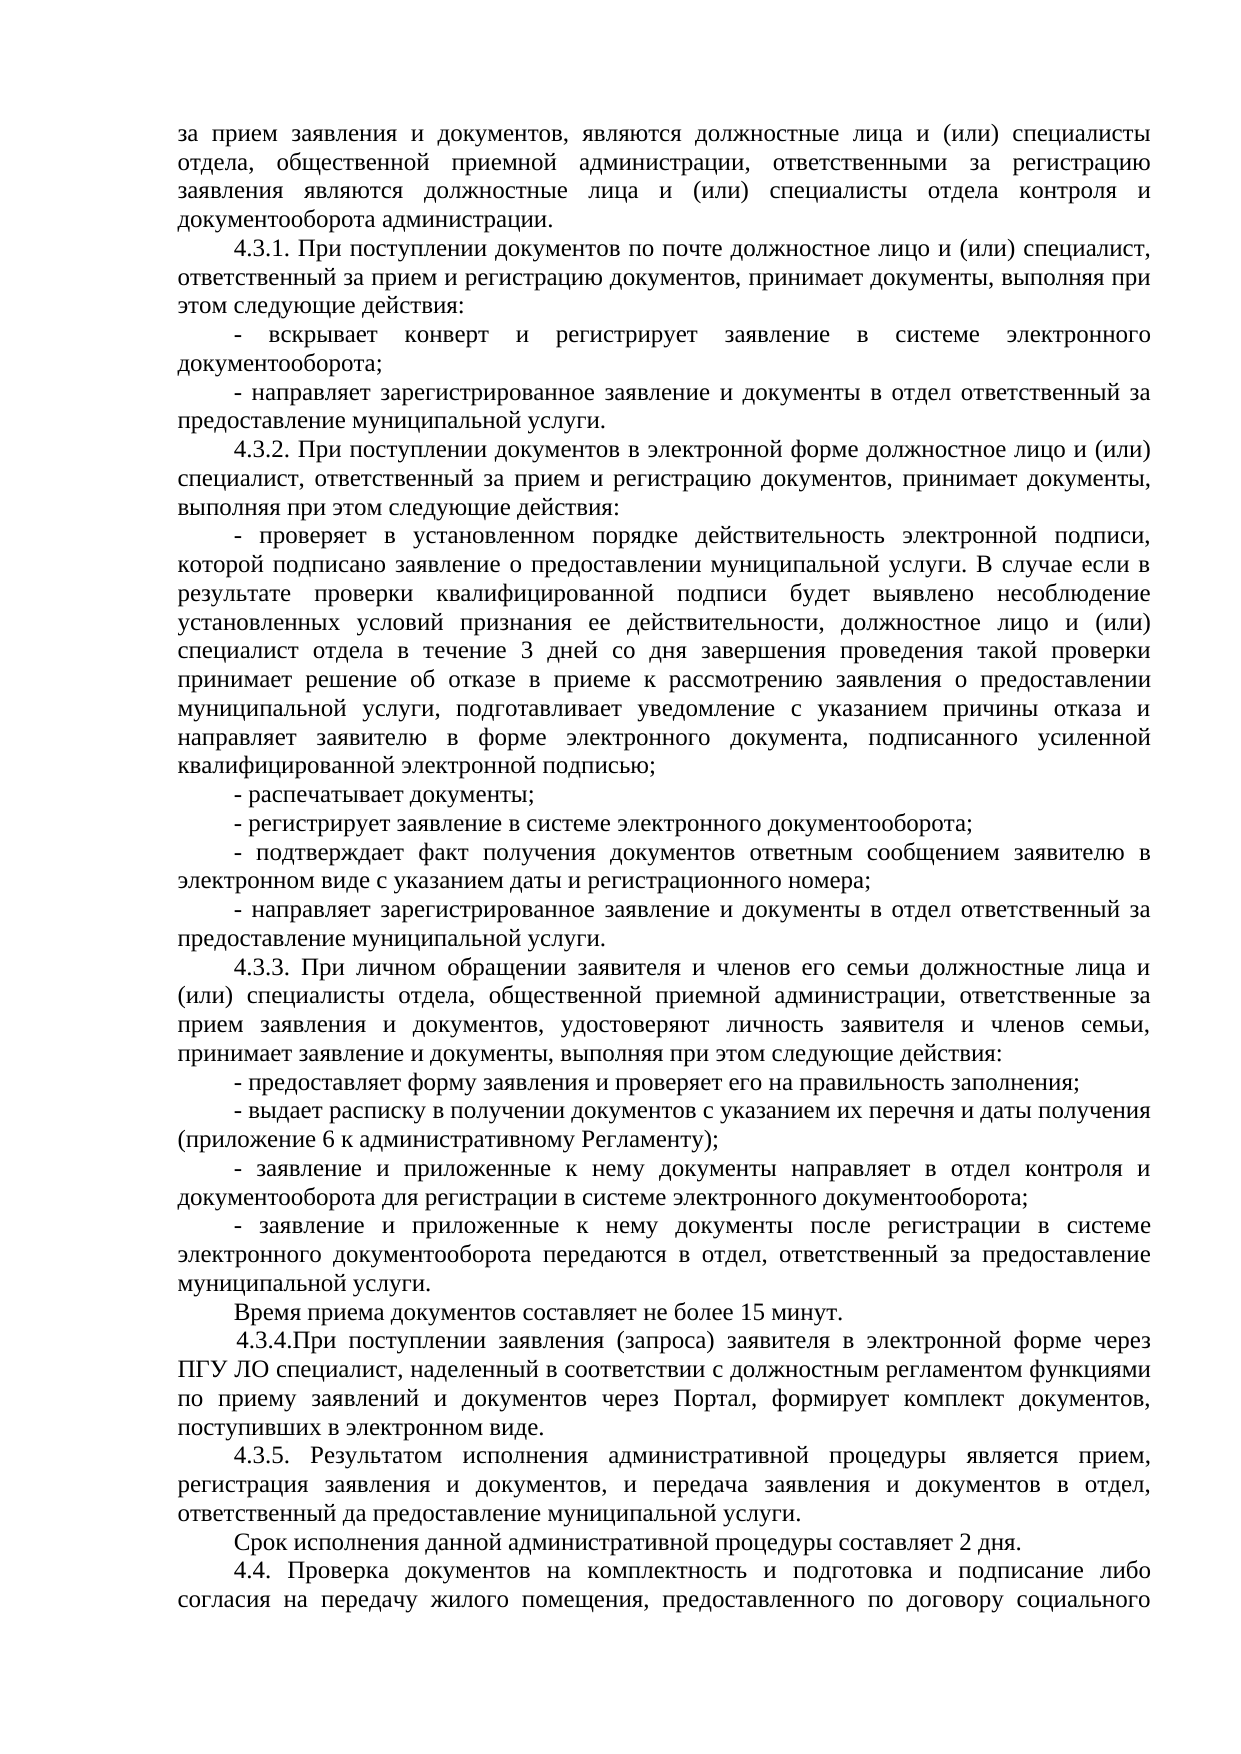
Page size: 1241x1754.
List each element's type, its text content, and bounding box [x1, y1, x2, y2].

text - направляет зарегистрированное заявление и документы в отдел ответственный за предоставление муниципальной услуги. [177, 894, 1152, 952]
text - предоставляет форму заявления и проверяет его на правильность заполнения; [177, 1067, 1152, 1096]
text 4.3.3. При личном обращении заявителя и членов его семьи должностные лица и (или) специалисты отдела, общественной приемной администрации, ответственные за прием заявления и документов, удостоверяют личность заявителя и членов семьи, принимает заявление и документы, выполняя при этом следующие действия: [177, 952, 1152, 1067]
text - проверяет в установленном порядке действительность электронной подписи, которой подписано заявление о предоставлении муниципальной услуги. В случае если в результате проверки квалифицированной подписи будет выявлено несоблюдение установленных условий признания ее действительности, должностное лицо и (или) специалист отдела в течение 3 дней со дня завершения проведения такой проверки принимает решение об отказе в приеме к рассмотрению заявления о предоставлении муниципальной услуги, подготавливает уведомление с указанием причины отказа и направляет заявителю в форме электронного документа, подписанного усиленной квалифицированной электронной подписью; [177, 521, 1152, 779]
text - регистрирует заявление в системе электронного документооборота; [177, 808, 1152, 837]
text 4.3.4.При поступлении заявления (запроса) заявителя в электронной форме через ПГУ ЛО специалист, наделенный в соответствии с должностным регламентом функциями по приему заявлений и документов через Портал, формирует комплект документов, поступивших в электронном виде. [177, 1326, 1152, 1441]
text 4.3.2. При поступлении документов в электронной форме должностное лицо и (или) специалист, ответственный за прием и регистрацию документов, принимает документы, выполняя при этом следующие действия: [177, 434, 1152, 521]
text - заявление и приложенные к нему документы после регистрации в системе электронного документооборота передаются в отдел, ответственный за предоставление муниципальной услуги. [177, 1211, 1152, 1297]
text - выдает расписку в получении документов с указанием их перечня и даты получения (приложение 6 к административному Регламенту); [177, 1096, 1152, 1153]
text - вскрывает конверт и регистрирует заявление в системе электронного документооборота; [177, 319, 1152, 377]
text Срок исполнения данной административной процедуры составляет 2 дня. [177, 1527, 1152, 1556]
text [177, 1556, 1152, 1613]
text 4.3.5. Результатом исполнения административной процедуры является прием, регистрация заявления и документов, и передача заявления и документов в отдел, ответственный да предоставление муниципальной услуги. [177, 1441, 1152, 1527]
text 4.3.1. При поступлении документов по почте должностное лицо и (или) специалист, ответственный за прием и регистрацию документов, принимает документы, выполняя при этом следующие действия: [177, 233, 1152, 319]
text - заявление и приложенные к нему документы направляет в отдел контроля и документооборота для регистрации в системе электронного документооборота; [177, 1153, 1152, 1211]
text - распечатывает документы; [177, 779, 1152, 808]
text - направляет зарегистрированное заявление и документы в отдел ответственный за предоставление муниципальной услуги. [177, 377, 1152, 434]
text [177, 118, 1152, 233]
text Время приема документов составляет не более 15 минут. [177, 1297, 1152, 1326]
text - подтверждает факт получения документов ответным сообщением заявителю в электронном виде с указанием даты и регистрационного номера; [177, 837, 1152, 894]
